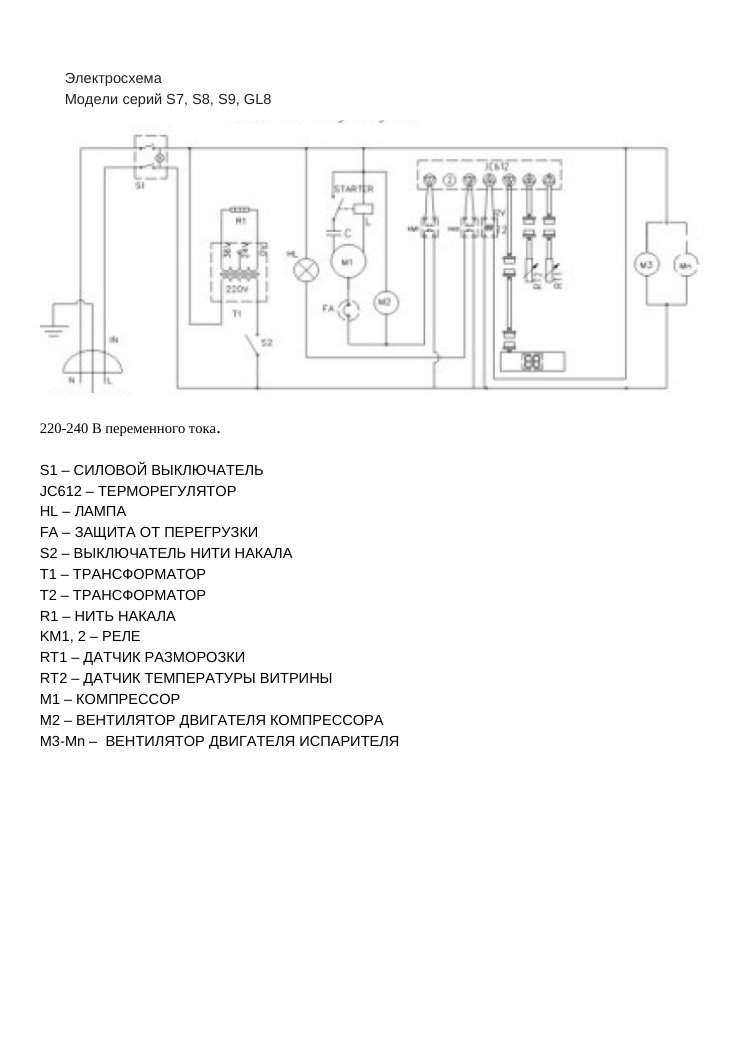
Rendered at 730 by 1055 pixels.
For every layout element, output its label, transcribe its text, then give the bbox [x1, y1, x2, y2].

text T2 – ТРАНСФОРМАТОР [39, 583, 704, 604]
text S1 – СИЛОВОЙ ВЫКЛЮЧАТЕЛЬ [39, 458, 704, 479]
text R1 – НИТЬ НАКАЛА [39, 604, 704, 625]
text M2 – ВЕНТИЛЯТОР ДВИГАТЕЛЯ КОМПРЕССОРА [39, 708, 704, 729]
text RT2 – ДАТЧИК ТЕМПЕРАТУРЫ ВИТРИНЫ [39, 667, 704, 688]
text FA – ЗАЩИТА ОТ ПЕРЕГРУЗКИ [39, 521, 704, 542]
text RT1 – ДАТЧИК РАЗМОРОЗКИ [39, 646, 704, 667]
text M1 – КОМПРЕССОР [39, 688, 704, 708]
text M3-Мn – ВЕНТИЛЯТОР ДВИГАТЕЛЯ ИСПАРИТЕЛЯ [39, 729, 704, 750]
text Модели серий S7, S8, S9, GL8 [64, 91, 711, 107]
text KM1, 2 – РЕЛЕ [39, 625, 704, 646]
text S2 – ВЫКЛЮЧАТЕЛЬ НИТИ НАКАЛА [39, 542, 704, 563]
text T1 – ТРАНСФОРМАТОР [39, 563, 704, 583]
text 220-240 В переменного тока. [39, 417, 704, 438]
text HL – ЛАМПА [39, 500, 704, 521]
text JC612 – ТЕРМОРЕГУЛЯТОР [39, 479, 704, 500]
text Электросхема [64, 71, 711, 87]
